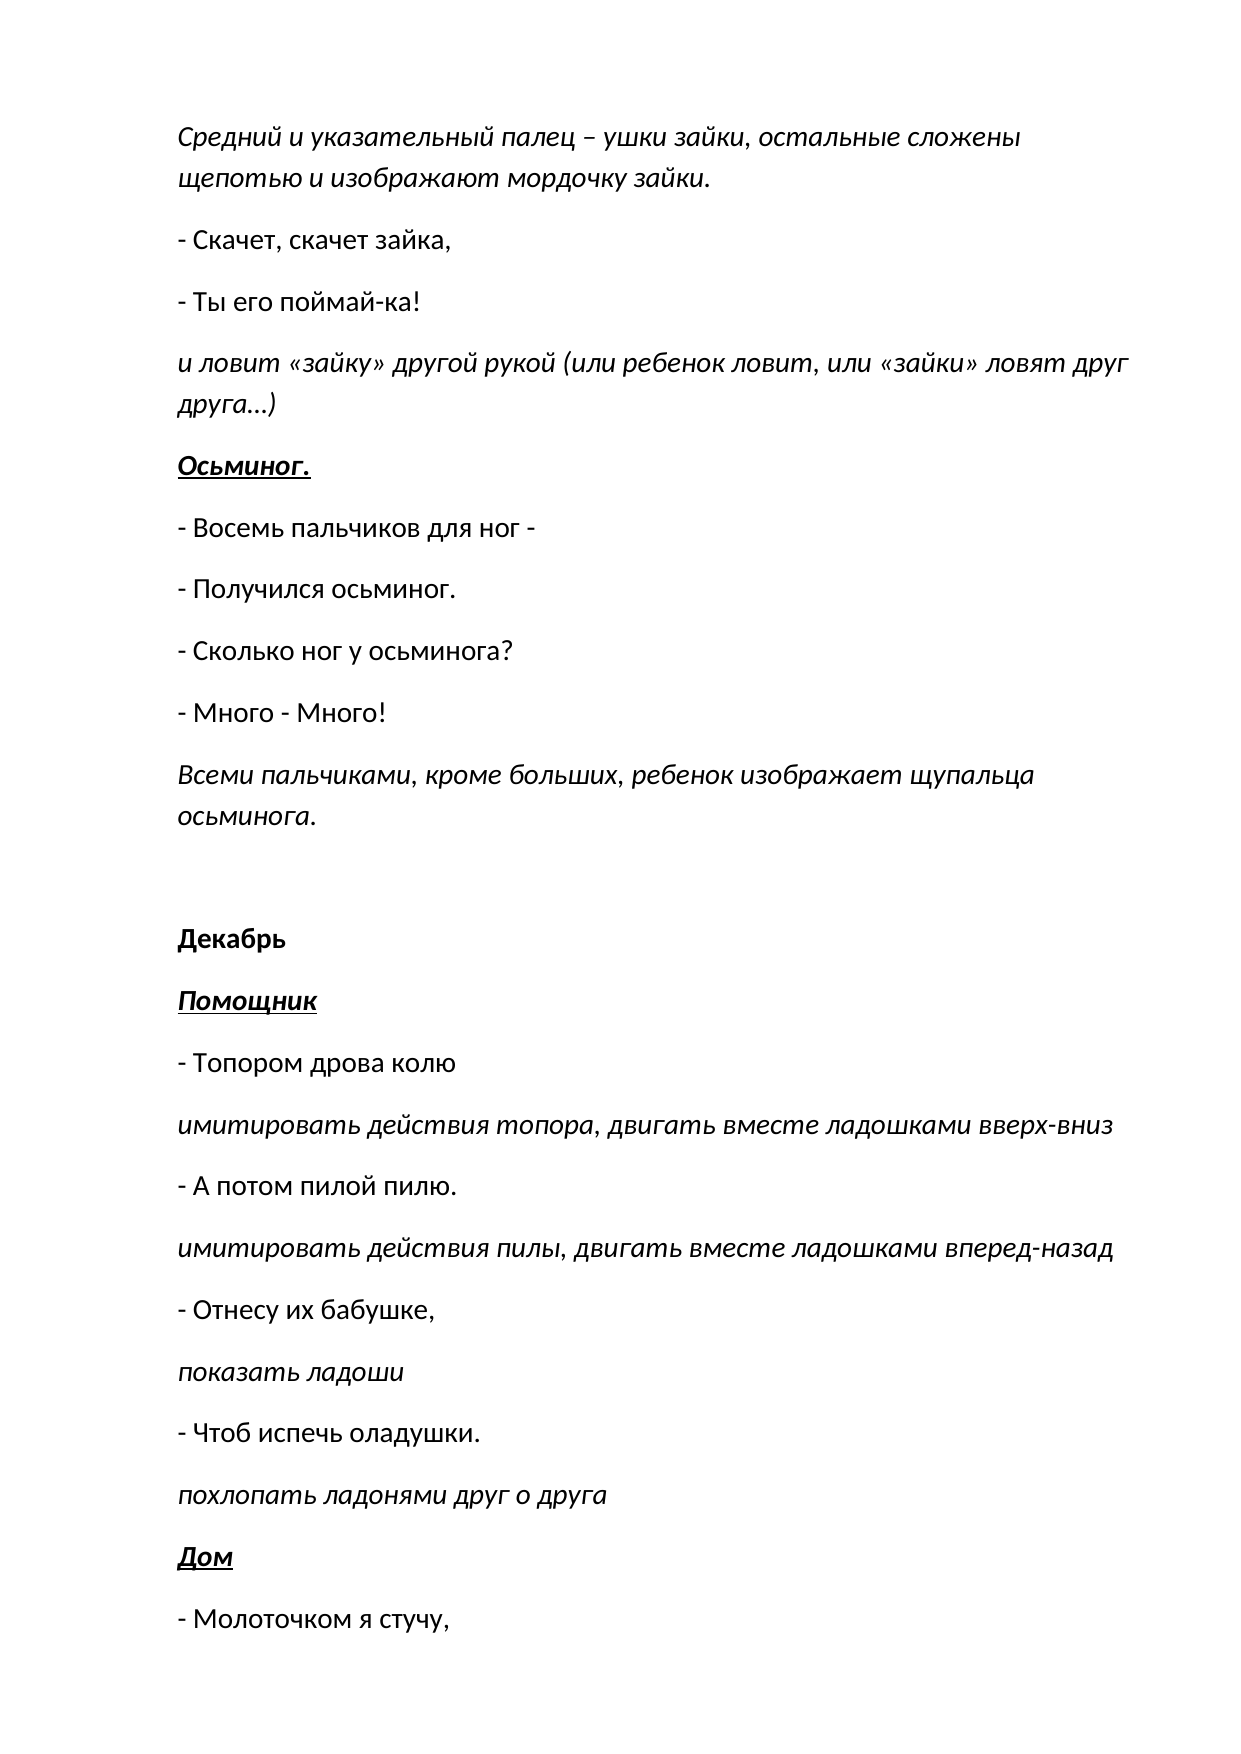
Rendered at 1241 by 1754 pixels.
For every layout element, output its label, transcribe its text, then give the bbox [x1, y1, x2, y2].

text - Восемь пальчиков для ног - [177, 509, 1152, 544]
text - Сколько ног у осьминога? [177, 632, 1152, 668]
text Средний и указательный палец – ушки зайки, остальные сложены щепотью и изображают мордочку зайки. [177, 118, 1152, 195]
text - Получился осьминог. [177, 571, 1152, 606]
text и ловит «зайку» другой рукой (или ребенок ловит, или «зайки» ловят друг друга…) [177, 344, 1152, 421]
text - Ты его поймай-ка! [177, 283, 1152, 318]
text Дом [177, 1538, 1152, 1574]
text - Молоточком я стучу, [177, 1600, 1152, 1636]
text имитировать действия пилы, двигать вместе ладошками вперед-назад [177, 1229, 1152, 1265]
text показать ладоши [177, 1353, 1152, 1388]
text - Топором дрова колю [177, 1044, 1152, 1079]
text Помощник [177, 982, 1152, 1018]
text похлопать ладонями друг о друга [177, 1476, 1152, 1512]
text имитировать действия топора, двигать вместе ладошками вверх-вниз [177, 1106, 1152, 1141]
text Осьминог. [177, 447, 1152, 483]
text - Много - Много! [177, 694, 1152, 730]
text - Скачет, скачет зайка, [177, 221, 1152, 256]
text Декабрь [177, 920, 1152, 956]
text - А потом пилой пилю. [177, 1167, 1152, 1203]
text Всеми пальчиками, кроме больших, ребенок изображает щупальца осьминога. [177, 756, 1152, 832]
text - Чтоб испечь оладушки. [177, 1414, 1152, 1450]
text - Отнесу их бабушке, [177, 1291, 1152, 1327]
